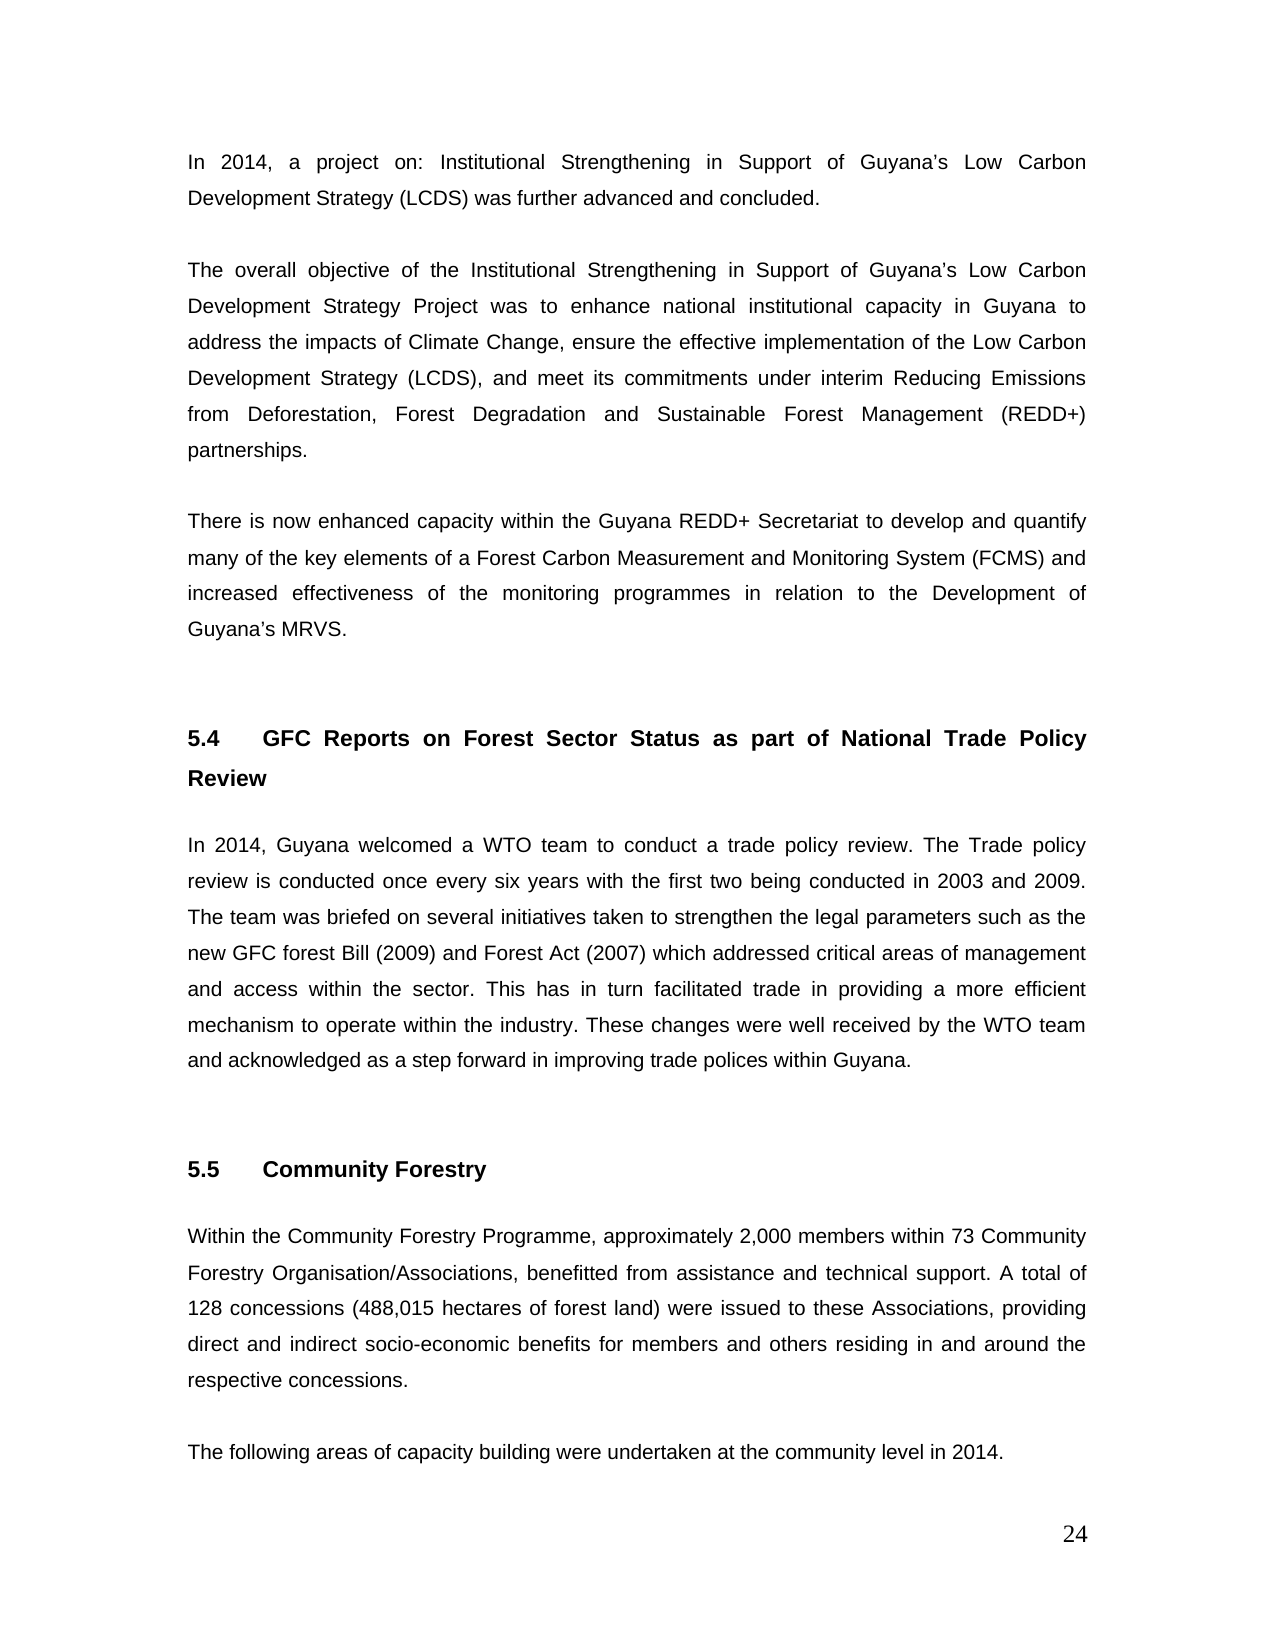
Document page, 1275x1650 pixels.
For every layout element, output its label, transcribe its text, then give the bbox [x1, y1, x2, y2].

subtitle 5.4 GFC Reports on Forest Sector Status as part of National Trade Policy Review [187, 725, 1087, 791]
text In 2014, Guyana welcomed a WTO team to conduct a trade policy review. The Trade policy review is conducted once every six years with the first two being conducted in 2003 and 2009. The team was briefed on several initiatives taken to strengthen the legal parameters such as the new GFC forest Bill (2009) and Forest Act (2007) which addressed critical areas of management and access within the sector. This has in turn facilitated trade in providing a more efficient mechanism to operate within the industry. These changes were well received by the WTO team and acknowledged as a step forward in improving trade polices within Guyana. [187, 833, 1087, 1072]
text The overall objective of the Institutional Strengthening in Support of Guyana’s Low Carbon Development Strategy Project was to enhance national institutional capacity in Guyana to address the impacts of Climate Change, ensure the effective implementation of the Low Carbon Development Strategy (LCDS), and meet its commitments under interim Reducing Emissions from Deforestation, Forest Degradation and Sustainable Forest Management (REDD+) partnerships. [187, 258, 1087, 461]
text There is now enhanced capacity within the Guyana REDD+ Secretariat to develop and quantify many of the key elements of a Forest Carbon Measurement and Monitoring System (FCMS) and increased effectiveness of the monitoring programmes in relation to the Development of Guyana’s MRVS. [187, 509, 1087, 641]
subtitle 5.5 Community Forestry [187, 1156, 1087, 1182]
text The following areas of capacity building were undertaken at the community level in 2014. [187, 1440, 1087, 1464]
text In 2014, a project on: Institutional Strengthening in Support of Guyana’s Low Carbon Development Strategy (LCDS) was further advanced and concluded. [187, 150, 1087, 210]
text Within the Community Forestry Programme, approximately 2,000 members within 73 Community Forestry Organisation/Associations, benefitted from assistance and technical support. A total of 128 concessions (488,015 hectares of forest land) were issued to these Associations, providing direct and indirect socio-economic benefits for members and others residing in and around the respective concessions. [187, 1224, 1087, 1392]
